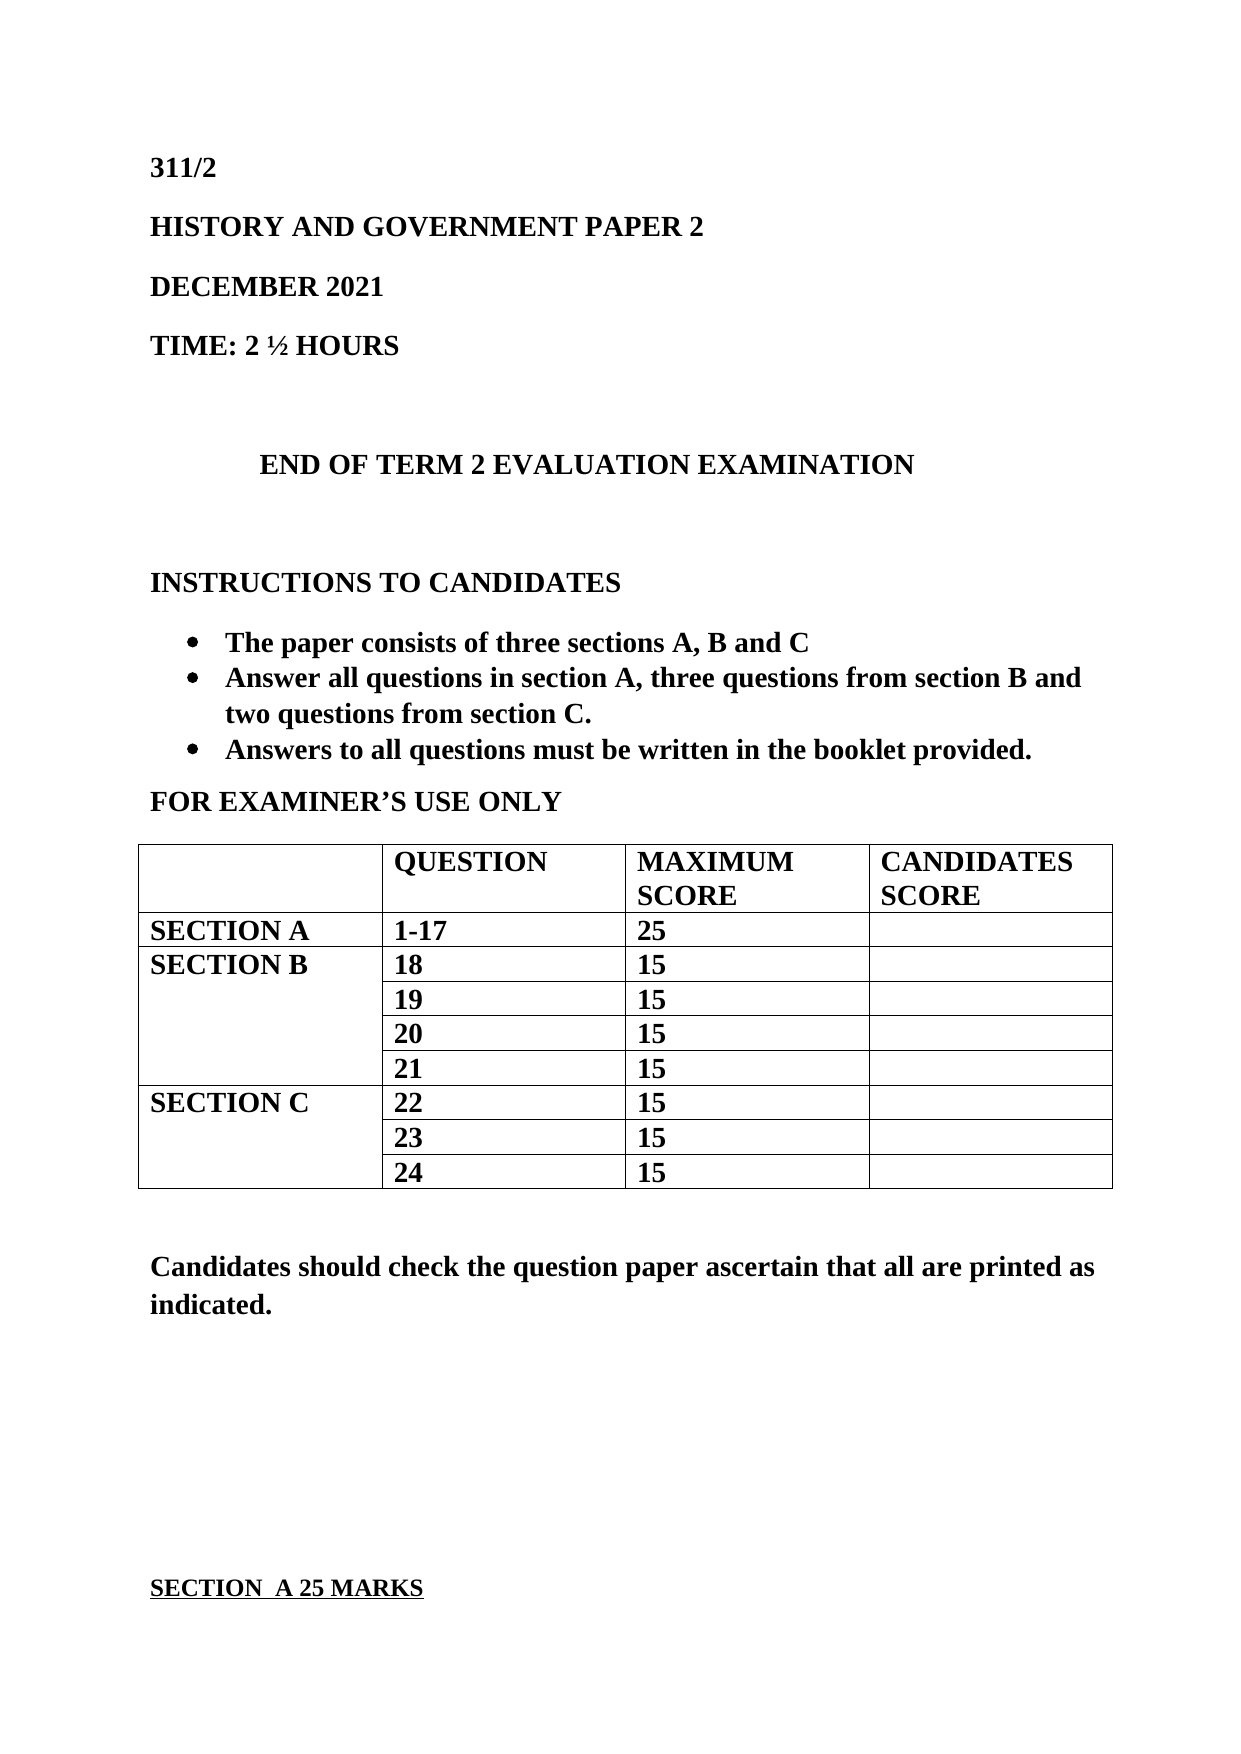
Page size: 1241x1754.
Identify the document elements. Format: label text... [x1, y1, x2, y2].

table_cell 15 [626, 982, 869, 1015]
text END OF TERM 2 EVALUATION EXAMINATION [150, 447, 1122, 480]
table_header [139, 845, 382, 912]
table_cell 19 [383, 982, 625, 1015]
table_header QUESTION [383, 845, 625, 912]
table_cell 23 [383, 1120, 625, 1154]
table_cell 22 [383, 1086, 625, 1119]
table_cell 15 [626, 1016, 869, 1050]
table_header CANDIDATES SCORE [870, 845, 1112, 912]
table_cell 1-17 [383, 913, 625, 946]
table_cell 15 [626, 1051, 869, 1084]
text SECTION A 25 MARKS [150, 1573, 1122, 1602]
table_cell SECTION C [139, 1086, 382, 1188]
table_cell 18 [383, 947, 625, 981]
list The paper consists of three sections A, B and C [187, 625, 1122, 659]
table_cell [870, 913, 1112, 946]
list Answer all questions in section A, three questions from section B and two questions from section C. [187, 661, 1122, 730]
text FOR EXAMINER’S USE ONLY [150, 784, 1122, 818]
table_cell [870, 1120, 1112, 1154]
table_cell [870, 947, 1112, 981]
table_cell 15 [626, 947, 869, 981]
table_header MAXIMUM SCORE [626, 845, 869, 912]
table_cell 15 [626, 1155, 869, 1188]
table_cell [870, 982, 1112, 1015]
table_cell [870, 1016, 1112, 1050]
table_cell SECTION B [139, 947, 382, 1084]
table_cell 20 [383, 1016, 625, 1050]
table_cell 15 [626, 1086, 869, 1119]
list Answers to all questions must be written in the booklet provided. [187, 732, 1122, 765]
text HISTORY AND GOVERNMENT PAPER 2 [150, 209, 1122, 243]
text Candidates should check the question paper ascertain that all are printed as indicated. [150, 1249, 1122, 1321]
table_cell [870, 1051, 1112, 1084]
table_cell 15 [626, 1120, 869, 1154]
text TIME: 2 ½ HOURS [150, 328, 1122, 362]
table_cell 25 [626, 913, 869, 946]
text 311/2 [150, 150, 1122, 183]
table_cell 24 [383, 1155, 625, 1188]
text DECEMBER 2021 [150, 269, 1122, 302]
table_cell SECTION A [139, 913, 382, 946]
table_cell [870, 1155, 1112, 1188]
text INSTRUCTIONS TO CANDIDATES [150, 566, 1122, 599]
table_cell 21 [383, 1051, 625, 1084]
table_cell [870, 1086, 1112, 1119]
